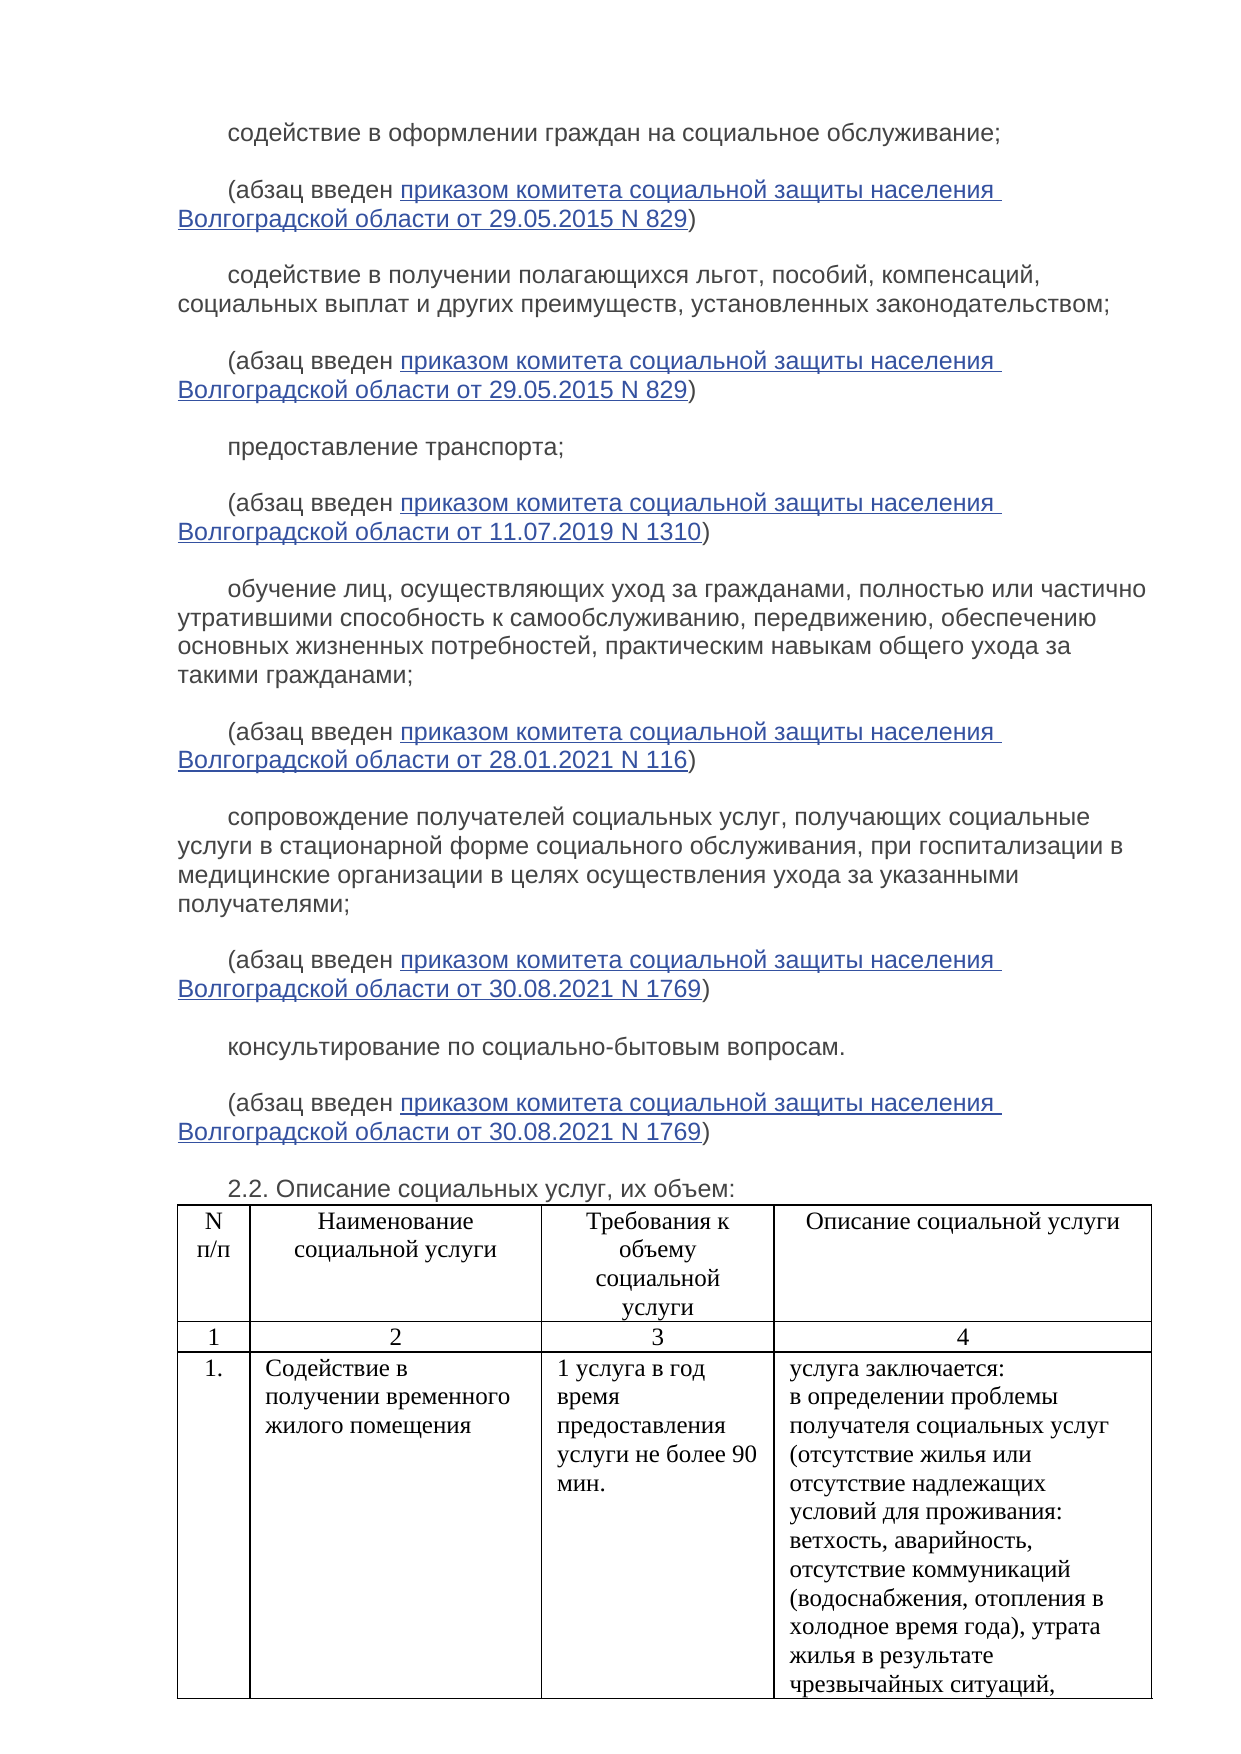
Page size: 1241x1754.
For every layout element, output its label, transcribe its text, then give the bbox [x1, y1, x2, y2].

table_cell 1. [178, 1353, 249, 1698]
text (абзац введен приказом комитета социальной защиты населения Волгоградской области от 30.08.2021 N 1769) [177, 945, 1152, 1003]
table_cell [251, 1353, 541, 1698]
text предоставление транспорта; [177, 431, 1152, 488]
text (абзац введен приказом комитета социальной защиты населения Волгоградской области от 28.01.2021 N 116) [177, 717, 1152, 802]
text консультирование по социально-бытовым вопросам. [177, 1032, 1152, 1088]
text обучение лиц, осуществляющих уход за гражданами, полностью или частично утратившими способность к самообслуживанию, передвижению, обеспечению основных жизненных потребностей, практическим навыкам общего ухода за такими гражданами; [177, 574, 1152, 717]
text содействие в получении полагающихся льгот, пособий, компенсаций, социальных выплат и других преимуществ, установленных законодательством; [177, 260, 1152, 346]
table_cell 2 [251, 1322, 541, 1351]
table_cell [542, 1353, 773, 1698]
table_cell 4 [775, 1322, 1151, 1351]
text (абзац введен приказом комитета социальной защиты населения Волгоградской области от 29.05.2015 N 829) [177, 346, 1152, 431]
table_cell 1 [178, 1322, 249, 1351]
text (абзац введен приказом комитета социальной защиты населения Волгоградской области от 30.08.2021 N 1769) [177, 1088, 1152, 1174]
text 2.2. Описание социальных услуг, их объем: [177, 1174, 1152, 1203]
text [177, 175, 1152, 260]
table_cell N п/п [178, 1206, 249, 1321]
table_cell Наименование социальной услуги [251, 1206, 541, 1321]
table_cell Описание социальной услуги [775, 1206, 1151, 1321]
table_cell Требования к объему социальной услуги [542, 1206, 773, 1321]
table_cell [775, 1353, 1151, 1698]
table_cell 3 [542, 1322, 773, 1351]
text (абзац введен приказом комитета социальной защиты населения Волгоградской области от 11.07.2019 N 1310) [177, 488, 1152, 574]
text содействие в оформлении граждан на социальное обслуживание; [177, 118, 1152, 175]
text сопровождение получателей социальных услуг, получающих социальные услуги в стационарной форме социального обслуживания, при госпитализации в медицинские организации в целях осуществления ухода за указанными получателями; [177, 802, 1152, 945]
